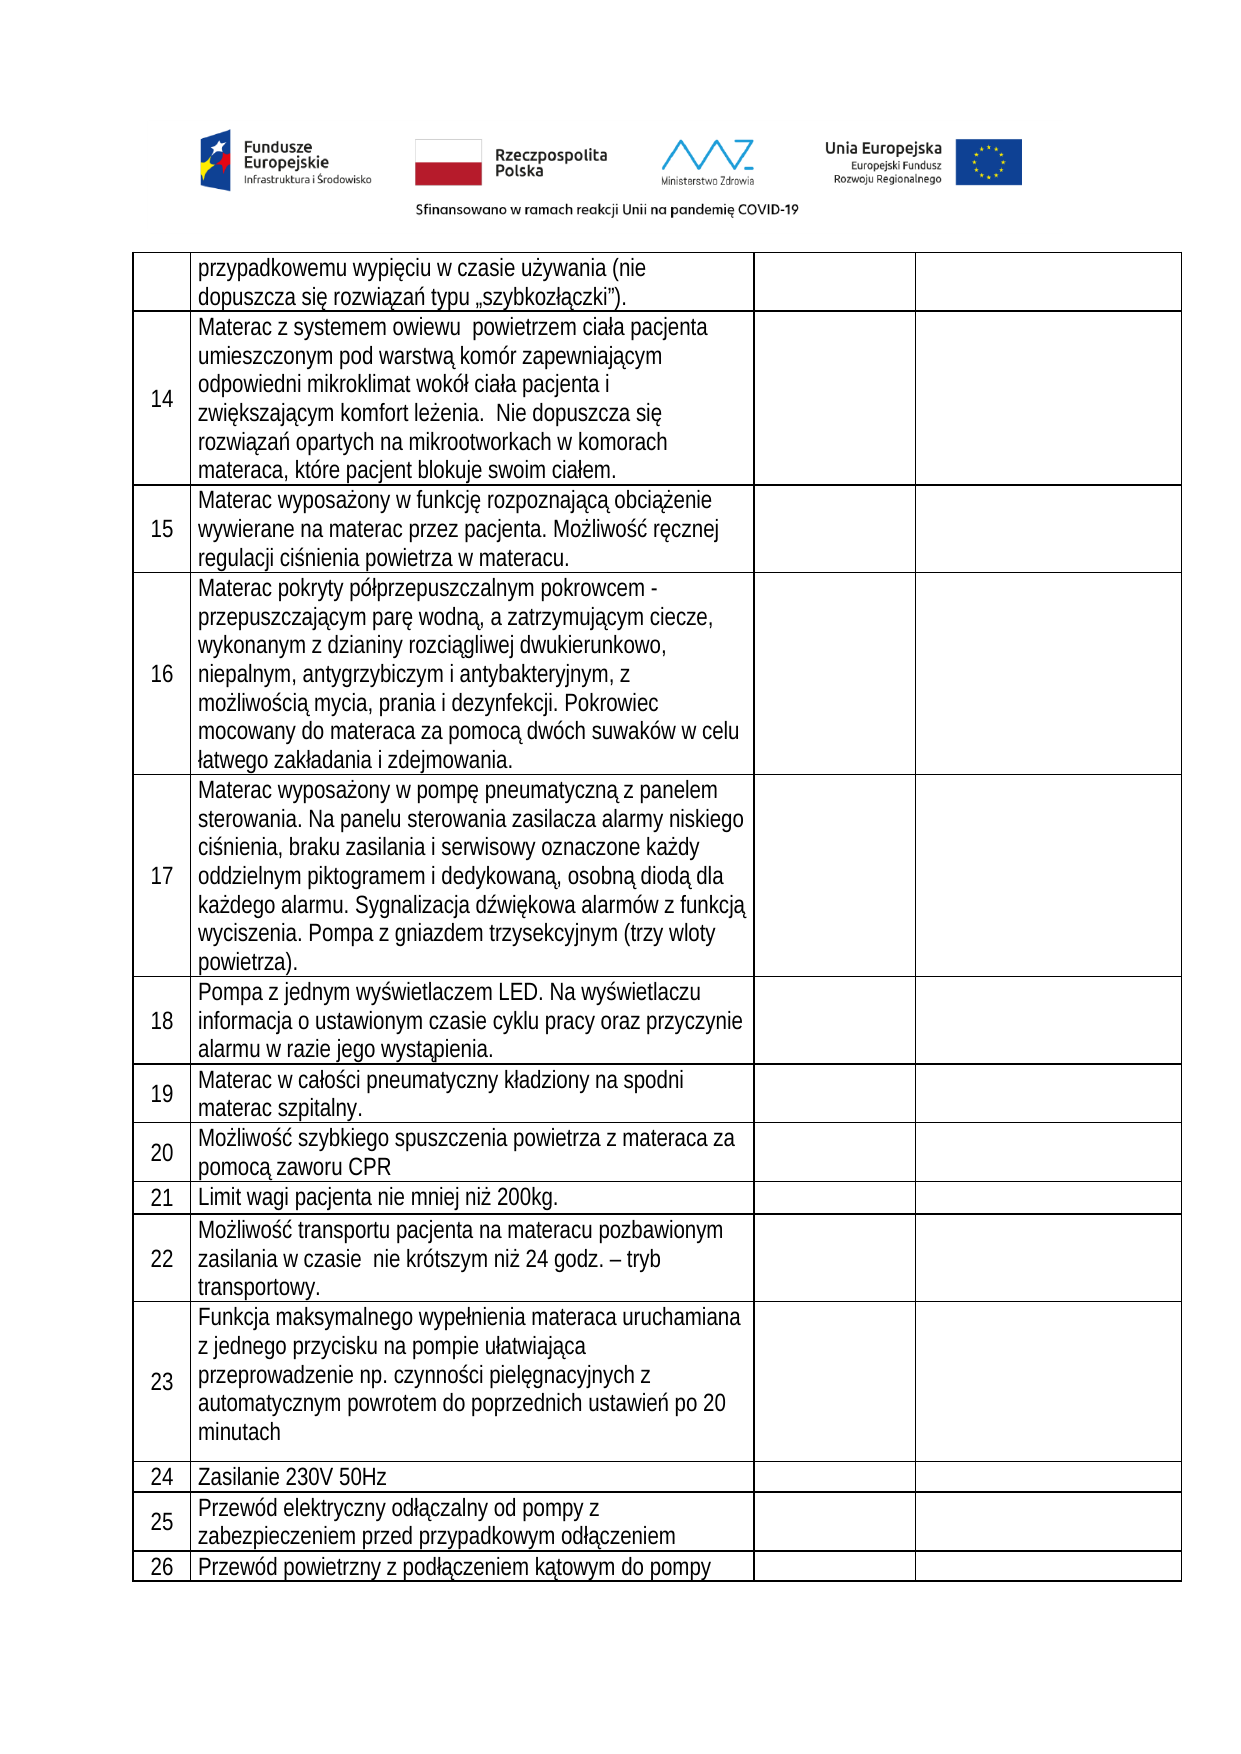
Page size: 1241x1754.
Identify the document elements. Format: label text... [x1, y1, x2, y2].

table_cell 26 [134, 1552, 190, 1580]
table_cell 19 [134, 1065, 190, 1122]
table_cell Materac z systemem owiewu powietrzem ciała pacjenta umieszczonym pod warstwą komór zapewniającym odpowiedni mikroklimat wokół ciała pacjenta i zwiększającym komfort leżenia. Nie dopuszcza się rozwiązań opartych na mikrootworkach w komorach materaca, które pacjent blokuje swoim ciałem. [191, 312, 753, 484]
table_cell [916, 253, 1181, 310]
table_cell [755, 1552, 915, 1580]
table_cell Materac wyposażony w pompę pneumatyczną z panelem sterowania. Na panelu sterowania zasilacza alarmy niskiego ciśnienia, braku zasilania i serwisowy oznaczone każdy oddzielnym piktogramem i dedykowaną, osobną diodą dla każdego alarmu. Sygnalizacja dźwiękowa alarmów z funkcją wyciszenia. Pompa z gniazdem trzysekcyjnym (trzy wloty powietrza). [191, 775, 753, 976]
table_cell [916, 1215, 1181, 1301]
table_cell [755, 977, 915, 1063]
table_cell [916, 1123, 1181, 1181]
table_cell 16 [134, 573, 190, 773]
table_cell 13 [134, 253, 190, 310]
picture [147, 120, 1064, 234]
table_cell [755, 1462, 915, 1491]
table_cell [755, 1182, 915, 1213]
table_cell Materac wyposażony w funkcję rozpoznającą obciążenie wywierane na materac przez pacjenta. Możliwość ręcznej regulacji ciśnienia powietrza w materacu. [191, 486, 753, 571]
table_cell Pompa z jednym wyświetlaczem LED. Na wyświetlaczu informacja o ustawionym czasie cyklu pracy oraz przyczynie alarmu w razie jego wystąpienia. [191, 977, 753, 1063]
table_cell [755, 1493, 915, 1550]
table_cell [755, 1065, 915, 1122]
table_cell Możliwość transportu pacjenta na materacu pozbawionym zasilania w czasie nie krótszym niż 24 godz. – tryb transportowy. [191, 1215, 753, 1301]
table_cell [916, 312, 1181, 484]
table_cell [916, 1302, 1181, 1461]
table_cell [916, 1552, 1181, 1580]
table_cell 23 [134, 1302, 190, 1461]
table_cell [916, 1065, 1181, 1122]
table_cell 21 [134, 1182, 190, 1213]
table_cell [755, 253, 915, 310]
table_cell 14 [134, 312, 190, 484]
table_cell [916, 1182, 1181, 1213]
table_cell 22 [134, 1215, 190, 1301]
table_cell Możliwość szybkiego spuszczenia powietrza z materaca za pomocą zaworu CPR [191, 1123, 753, 1181]
table_cell Materac w całości pneumatyczny kładziony na spodni materac szpitalny. [191, 1065, 753, 1122]
table_cell Funkcja maksymalnego wypełnienia materaca uruchamiana z jednego przycisku na pompie ułatwiająca przeprowadzenie np. czynności pielęgnacyjnych z automatycznym powrotem do poprzednich ustawień po 20 minutach [191, 1302, 753, 1461]
table_cell Limit wagi pacjenta nie mniej niż 200kg. [191, 1182, 753, 1213]
table_cell 17 [134, 775, 190, 976]
table_cell [755, 573, 915, 773]
table_cell [755, 1123, 915, 1181]
table_cell 20 [134, 1123, 190, 1181]
table_cell [916, 977, 1181, 1063]
table_cell [916, 1493, 1181, 1550]
table_cell Przewód elektryczny odłączalny od pompy z zabezpieczeniem przed przypadkowym odłączeniem [191, 1493, 753, 1550]
table_cell [916, 573, 1181, 773]
table_cell Przewód powietrzny z podłączeniem kątowym do pompy [191, 1552, 753, 1580]
table_cell [755, 1302, 915, 1461]
table_cell [755, 312, 915, 484]
table_cell [755, 486, 915, 571]
table_cell [916, 1462, 1181, 1491]
table_cell 18 [134, 977, 190, 1063]
table_cell 15 [134, 486, 190, 571]
table_cell [755, 1215, 915, 1301]
table_cell 24 [134, 1462, 190, 1491]
table_cell 25 [134, 1493, 190, 1550]
table_cell [916, 486, 1181, 571]
table_cell Materac pokryty półprzepuszczalnym pokrowcem - przepuszczającym parę wodną, a zatrzymującym ciecze, wykonanym z dzianiny rozciągliwej dwukierunkowo, niepalnym, antygrzybiczym i antybakteryjnym, z możliwością mycia, prania i dezynfekcji. Pokrowiec mocowany do materaca za pomocą dwóch suwaków w celu łatwego zakładania i zdejmowania. [191, 573, 753, 773]
table_cell [755, 775, 915, 976]
table_cell Zasilanie 230V 50Hz [191, 1462, 753, 1491]
table_cell [916, 775, 1181, 976]
